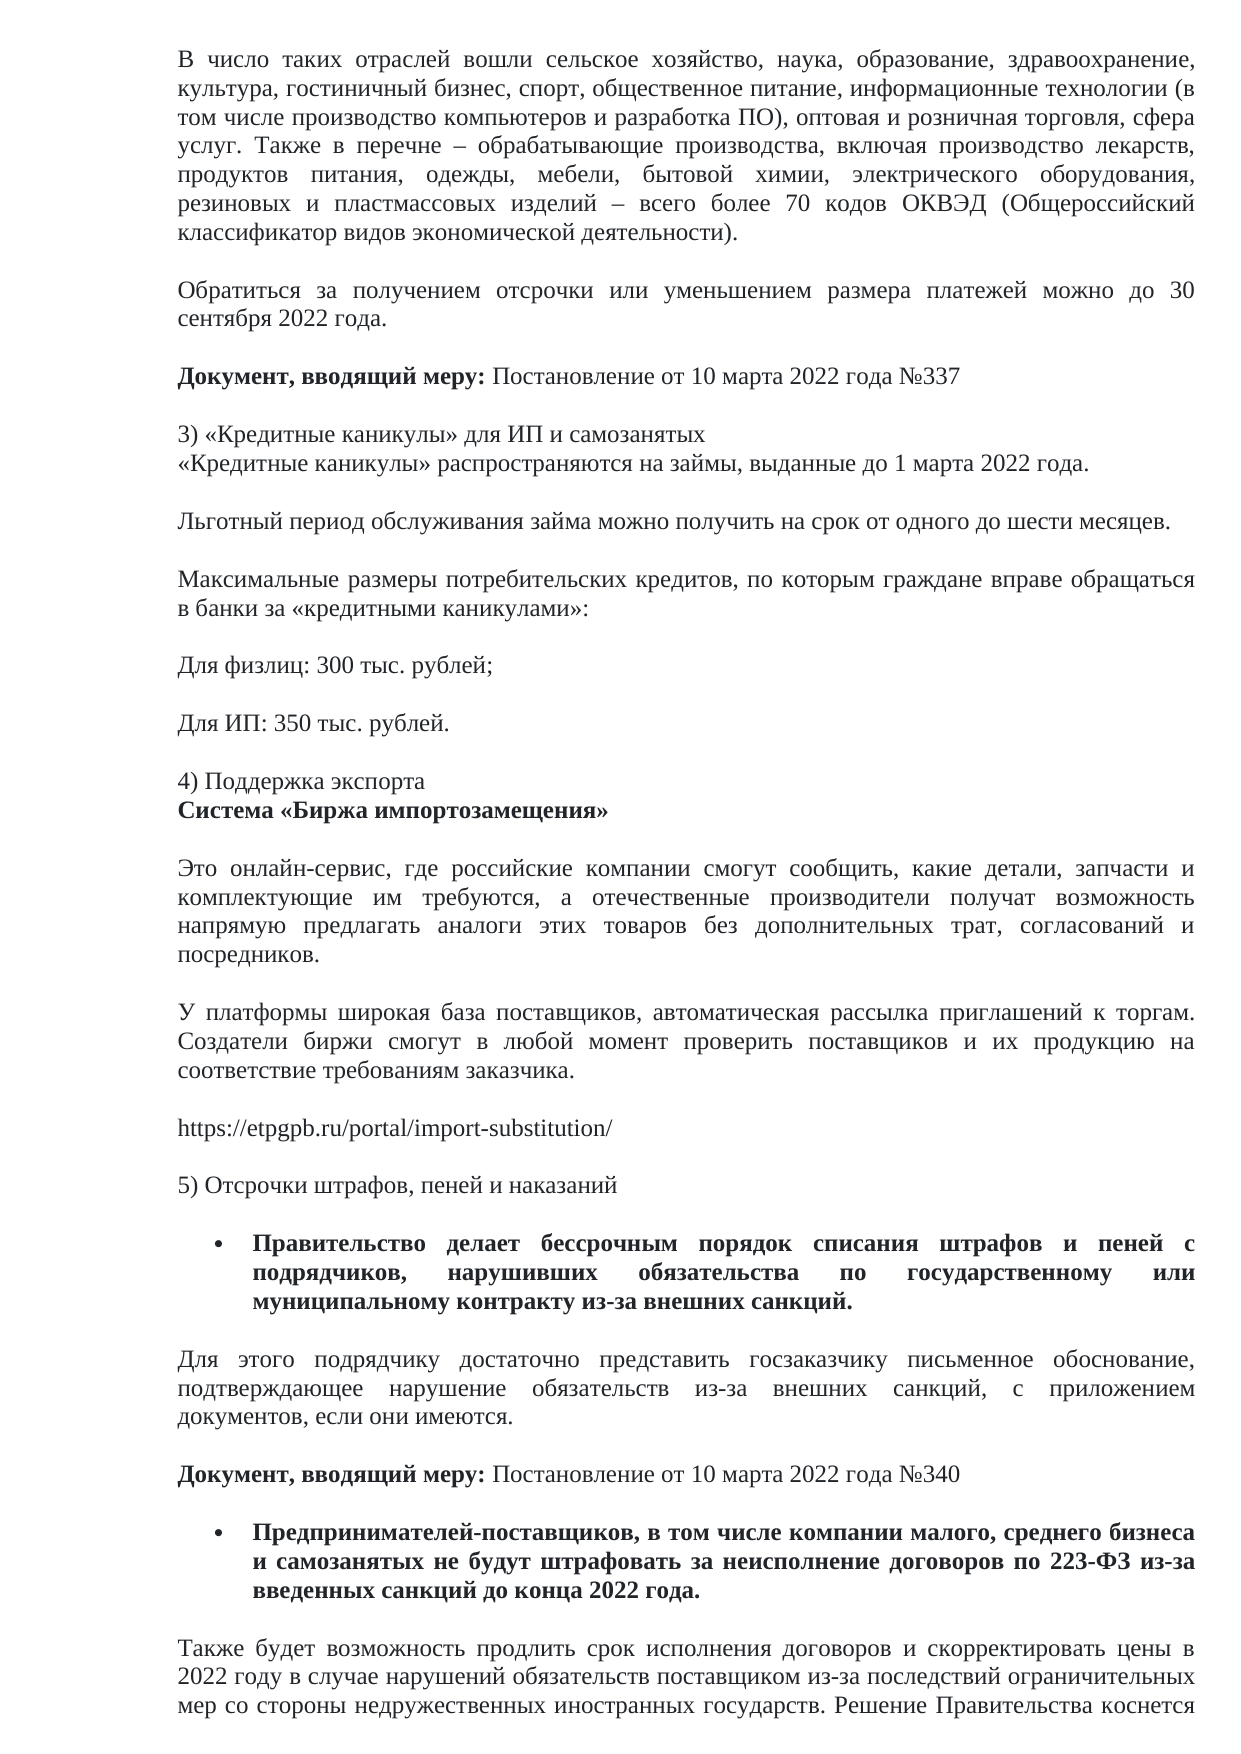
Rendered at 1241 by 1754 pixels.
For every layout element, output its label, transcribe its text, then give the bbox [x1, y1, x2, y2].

text Документ, вводящий меру: Постановление от 10 марта 2022 года №340 [177, 1459, 1196, 1488]
text Льготный период обслуживания займа можно получить на срок от одного до шести месяцев. [177, 506, 1196, 535]
text «Кредитные каникулы» распространяются на займы, выданные до 1 марта 2022 года. [177, 448, 1196, 477]
text Обратиться за получением отсрочки или уменьшением размера платежей можно до 30 сентября 2022 года. [177, 275, 1196, 332]
text 3) «Кредитные каникулы» для ИП и самозанятых [177, 419, 1196, 448]
text Для этого подрядчику достаточно представить госзаказчику письменное обоснование, подтверждающее нарушение обязательств из-за внешних санкций, с приложением документов, если они имеются. [177, 1344, 1196, 1430]
list Предпринимателей-поставщиков, в том числе компании малого, среднего бизнеса и самозанятых не будут штрафовать за неисполнение договоров по 223-ФЗ из-за введенных санкций до конца 2022 года. [215, 1517, 1196, 1603]
text Максимальные размеры потребительских кредитов, по которым граждане вправе обращаться в банки за «кредитными каникулами»: [177, 564, 1196, 621]
list Правительство делает бессрочным порядок списания штрафов и пеней с подрядчиков, нарушивших обязательства по государственному или муниципальному контракту из-за внешних санкций. [215, 1228, 1196, 1315]
text 4) Поддержка экспорта [177, 766, 1196, 795]
text У платформы широкая база поставщиков, автоматическая рассылка приглашений к торгам. Создатели биржи смогут в любой момент проверить поставщиков и их продукцию на соответствие требованиям заказчика. [177, 997, 1196, 1083]
text Документ, вводящий меру: Постановление от 10 марта 2022 года №337 [177, 361, 1196, 390]
text Для ИП: 350 тыс. рублей. [177, 708, 1196, 737]
text Это онлайн-сервис, где российские компании смогут сообщить, какие детали, запчасти и комплектующие им требуются, а отечественные производители получат возможность напрямую предлагать аналоги этих товаров без дополнительных трат, согласований и посредников. [177, 853, 1196, 968]
text Для физлиц: 300 тыс. рублей; [177, 651, 1196, 679]
text Система «Биржа импортозамещения» [177, 795, 1196, 824]
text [177, 1633, 1196, 1719]
text 5) Отсрочки штрафов, пеней и наказаний [177, 1171, 1196, 1199]
text https://etpgpb.ru/portal/import-substitution/ [177, 1113, 1196, 1141]
text В число таких отраслей вошли сельское хозяйство, наука, образование, здравоохранение, культура, гостиничный бизнес, спорт, общественное питание, информационные технологии (в том числе производство компьютеров и разработка ПО), оптовая и розничная торговля, сфера услуг. Также в перечне – обрабатывающие производства, включая производство лекарств, продуктов питания, одежды, мебели, бытовой химии, электрического оборудования, резиновых и пластмассовых изделий – всего более 70 кодов ОКВЭД (Общероссийский классификатор видов экономической деятельности). [177, 44, 1196, 246]
